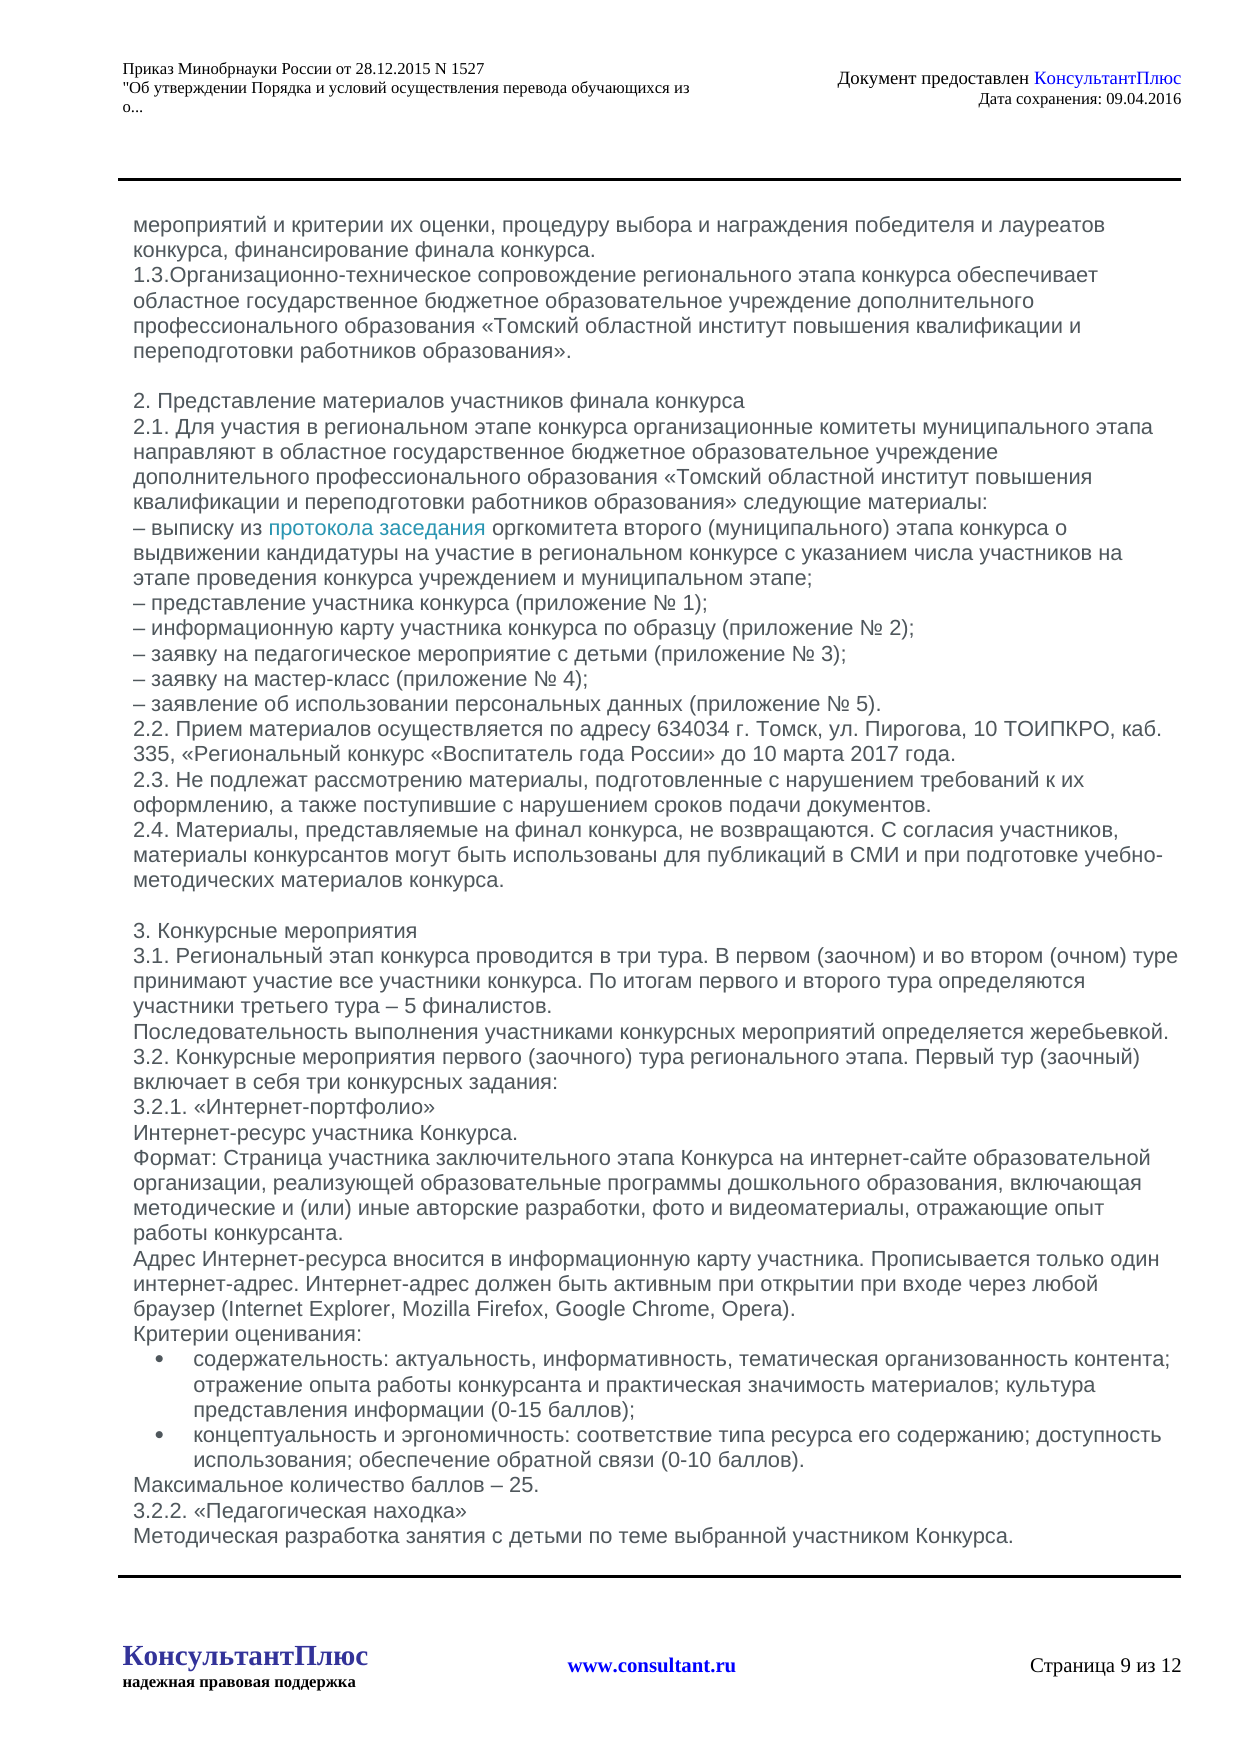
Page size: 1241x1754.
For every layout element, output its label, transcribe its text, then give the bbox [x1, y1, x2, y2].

list содержательность: актуальность, информативность, тематическая организованность контента; отражение опыта работы конкурсанта и практическая значимость материалов; культура представления информации (0-15 баллов); [156, 1346, 1181, 1422]
text 1.3.Организационно-техническое сопровождение регионального этапа конкурса обеспечивает областное государственное бюджетное образовательное учреждение дополнительного профессионального образования «Томский областной институт повышения квалификации и переподготовки работников образования». [133, 262, 1181, 363]
text Критерии оценивания: [133, 1321, 1181, 1346]
text 2.1. Для участия в региональном этапе конкурса организационные комитеты муниципального этапа направляют в областное государственное бюджетное образовательное учреждение дополнительного профессионального образования «Томский областной институт повышения квалификации и переподготовки работников образования» следующие материалы: [133, 414, 1181, 514]
text Максимальное количество баллов – 25. [133, 1472, 1181, 1498]
text Последовательность выполнения участниками конкурсных мероприятий определяется жеребьевкой. [133, 1019, 1181, 1044]
text 2.4. Материалы, представляемые на финал конкурса, не возвращаются. С согласия участников, материалы конкурсантов могут быть использованы для публикаций в СМИ и при подготовке учебно-методических материалов конкурса. [133, 817, 1181, 893]
text Методическая разработка занятия с детьми по теме выбранной участником Конкурса. [133, 1523, 1181, 1548]
text 2.2. Прием материалов осуществляется по адресу 634034 г. Томск, ул. Пирогова, 10 ТОИПКРО, каб. 335, «Региональный конкурс «Воспитатель года России» до 10 марта 2017 года. [133, 716, 1181, 767]
text – заявку на мастер-класс (приложение № 4); [133, 666, 1181, 691]
text 3.1. Региональный этап конкурса проводится в три тура. В первом (заочном) и во втором (очном) туре принимают участие все участники конкурса. По итогам первого и второго тура определяются участники третьего тура – 5 финалистов. [133, 943, 1181, 1019]
text 3.2.1. «Интернет-портфолио» [133, 1094, 1181, 1119]
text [133, 212, 1181, 262]
text – выписку из протокола заседания оргкомитета второго (муниципального) этапа конкурса о выдвижении кандидатуры на участие в региональном конкурсе с указанием числа участников на этапе проведения конкурса учреждением и муниципальном этапе; [133, 514, 1181, 590]
text 2. Представление материалов участников финала конкурса [133, 388, 1181, 414]
text – представление участника конкурса (приложение № 1); [133, 590, 1181, 615]
list концептуальность и эргономичность: соответствие типа ресурса его содержанию; доступность использования; обеспечение обратной связи (0-10 баллов). [156, 1422, 1181, 1472]
text 3. Конкурсные мероприятия [133, 918, 1181, 943]
text 3.2. Конкурсные мероприятия первого (заочного) тура регионального этапа. Первый тур (заочный) включает в себя три конкурсных задания: [133, 1044, 1181, 1094]
text – заявку на педагогическое мероприятие с детьми (приложение № 3); [133, 641, 1181, 666]
text Адрес Интернет-ресурса вносится в информационную карту участника. Прописывается только один интернет-адрес. Интернет-адрес должен быть активным при открытии при входе через любой браузер (Internet Explorer, Mozilla Firefox, Google Chrome, Opera). [133, 1246, 1181, 1321]
text 2.3. Не подлежат рассмотрению материалы, подготовленные с нарушением требований к их оформлению, а также поступившие с нарушением сроков подачи документов. [133, 767, 1181, 817]
text 3.2.2. «Педагогическая находка» [133, 1498, 1181, 1523]
text – заявление об использовании персональных данных (приложение № 5). [133, 691, 1181, 716]
text – информационную карту участника конкурса по образцу (приложение № 2); [133, 615, 1181, 641]
text Интернет-ресурс участника Конкурса. [133, 1119, 1181, 1145]
text Формат: Страница участника заключительного этапа Конкурса на интернет-сайте образовательной организации, реализующей образовательные программы дошкольного образования, включающая методические и (или) иные авторские разработки, фото и видеоматериалы, отражающие опыт работы конкурсанта. [133, 1145, 1181, 1246]
